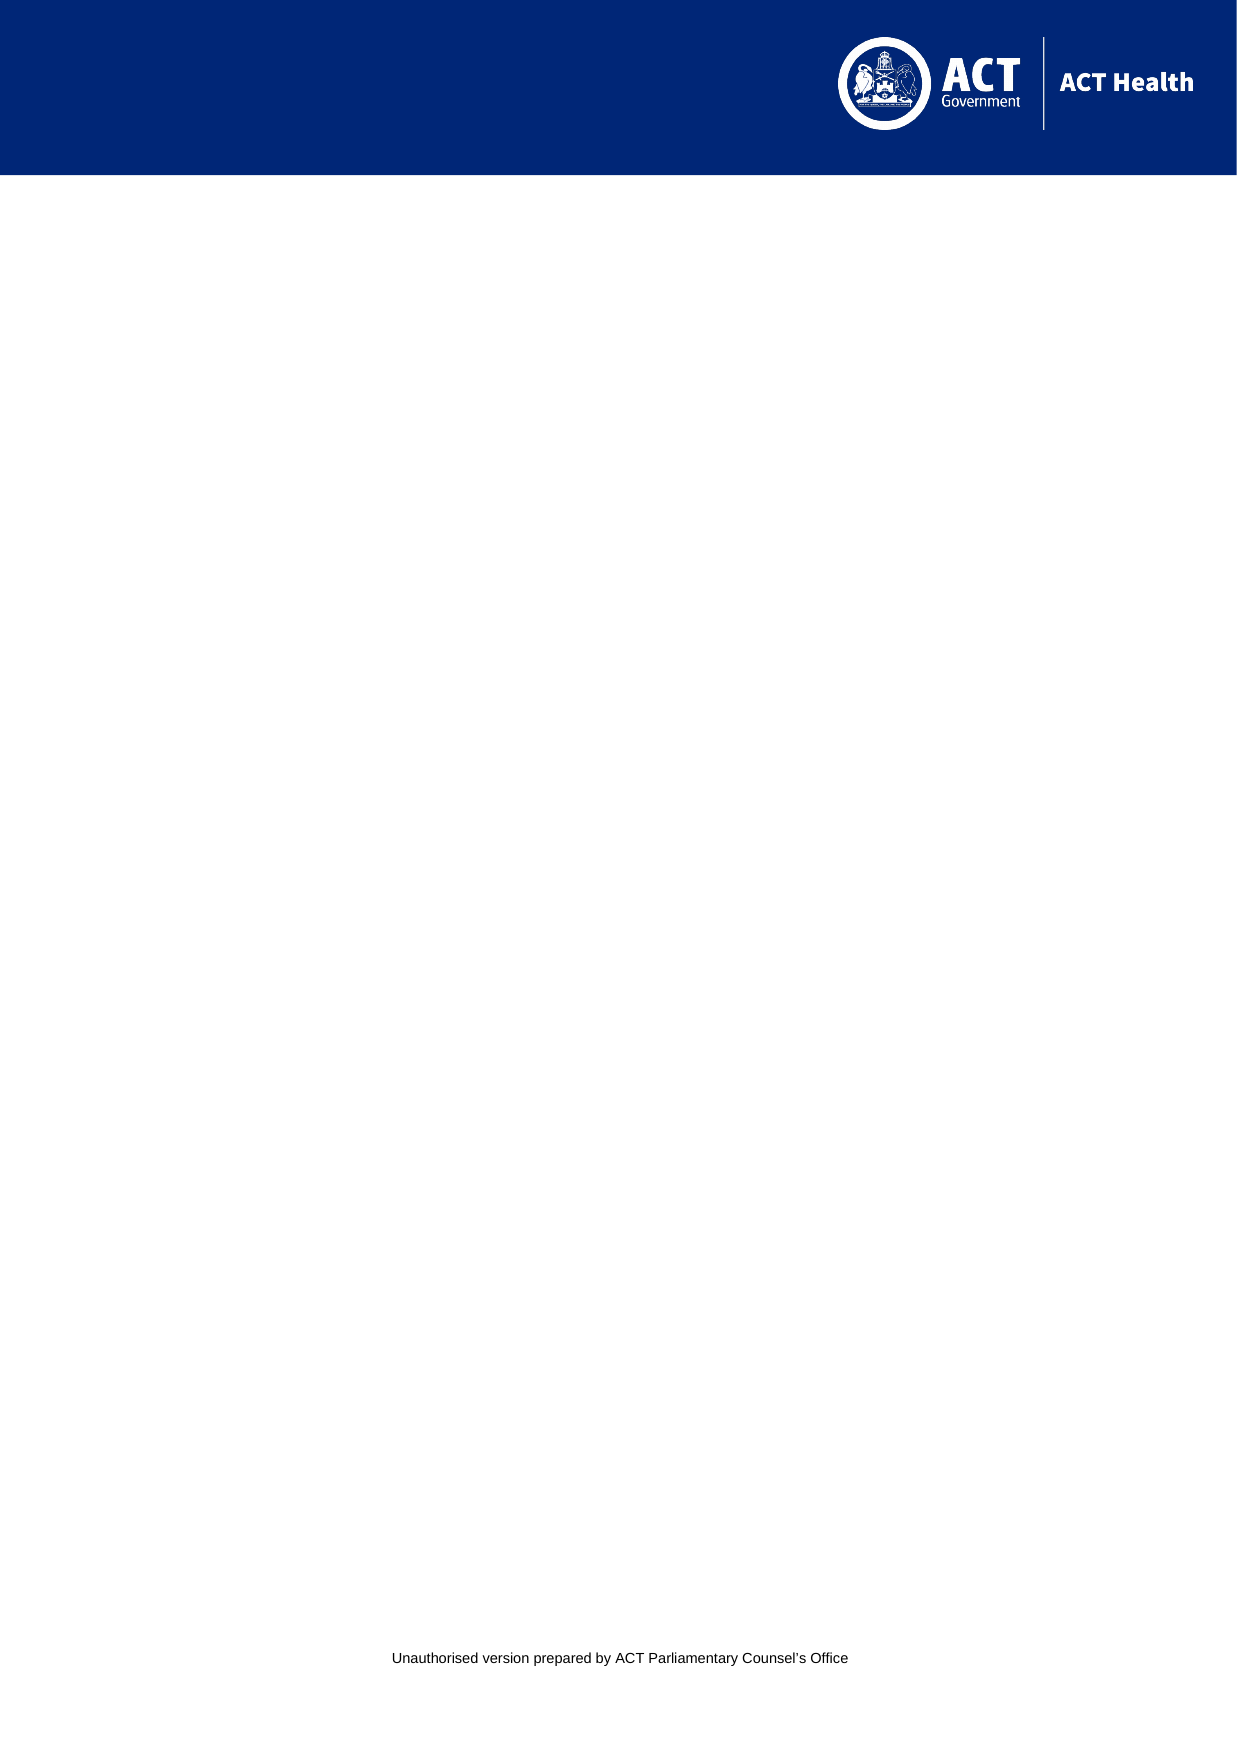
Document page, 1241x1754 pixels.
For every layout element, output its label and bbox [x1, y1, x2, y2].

picture [838, 37, 1193, 130]
